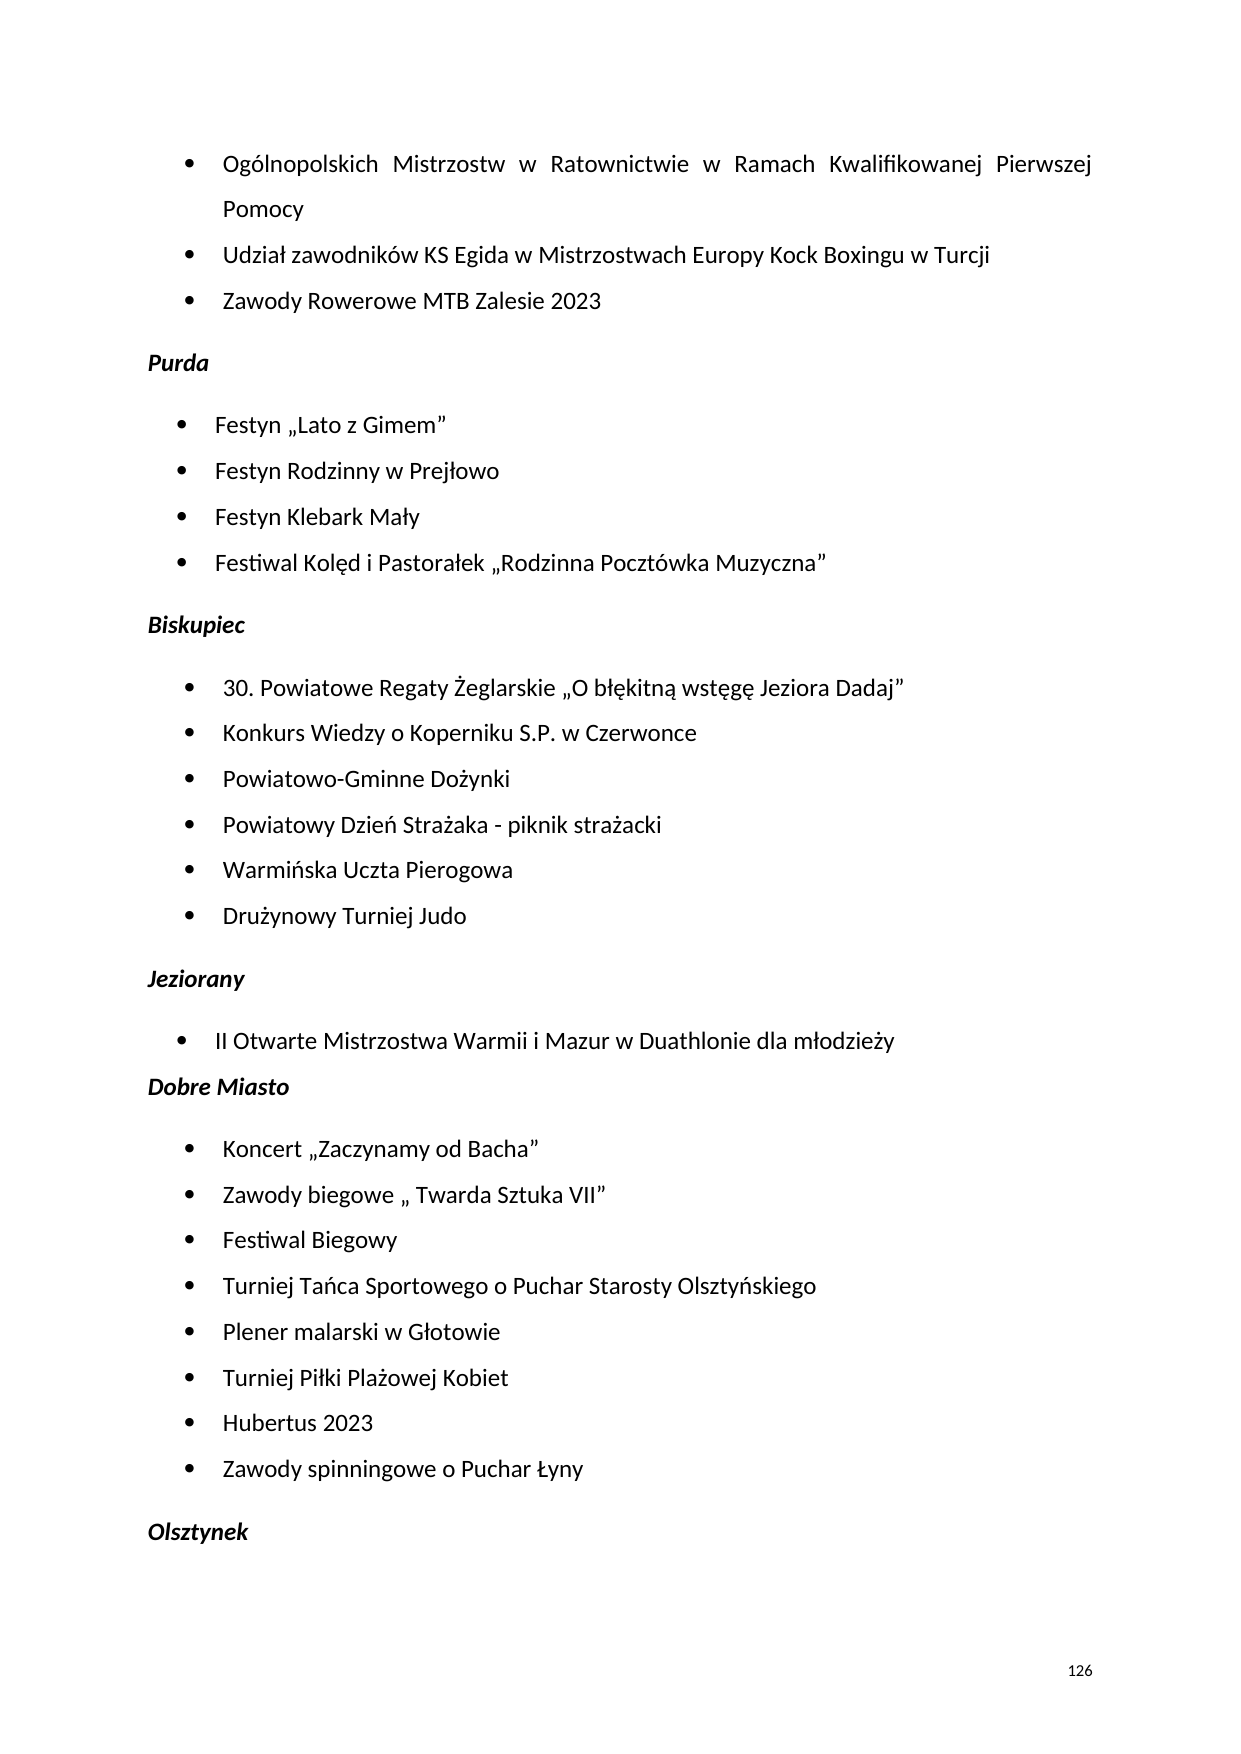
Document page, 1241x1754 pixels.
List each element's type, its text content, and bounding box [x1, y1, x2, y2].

text Purda [148, 347, 1092, 378]
list Turniej Tańca Sportowego o Puchar Starosty Olsztyńskiego [185, 1270, 1092, 1301]
list Plener malarski w Głotowie [185, 1316, 1092, 1347]
list Udział zawodników KS Egida w Mistrzostwach Europy Kock Boxingu w Turcji [185, 239, 1092, 270]
list Zawody biegowe „ Twarda Sztuka VII” [185, 1179, 1092, 1209]
list Turniej Piłki Plażowej Kobiet [185, 1362, 1092, 1392]
list Festyn Rodzinny w Prejłowo [177, 455, 1092, 486]
text Biskupiec [148, 609, 1092, 640]
text Olsztynek [148, 1516, 1092, 1546]
list Festiwal Kolęd i Pastorałek „Rodzinna Pocztówka Muzyczna” [177, 547, 1092, 577]
list Hubertus 2023 [185, 1408, 1092, 1438]
list Powiatowy Dzień Strażaka - piknik strażacki [185, 809, 1092, 839]
list 30. Powiatowe Regaty Żeglarskie „O błękitną wstęgę Jeziora Dadaj” [185, 672, 1092, 702]
list Konkurs Wiedzy o Koperniku S.P. w Czerwonce [185, 717, 1092, 748]
list Warmińska Uczta Pierogowa [185, 854, 1092, 885]
text Jeziorany [148, 963, 1092, 993]
list Festyn „Lato z Gimem” [177, 410, 1092, 440]
list Festyn Klebark Mały [177, 501, 1092, 532]
list Zawody spinningowe o Puchar Łyny [185, 1453, 1092, 1484]
list II Otwarte Mistrzostwa Warmii i Mazur w Duathlonie dla młodzieży [177, 1025, 1092, 1056]
list Powiatowo-Gminne Dożynki [185, 763, 1092, 794]
list Festiwal Biegowy [185, 1225, 1092, 1255]
list Koncert „Zaczynamy od Bacha” [185, 1133, 1092, 1164]
list Drużynowy Turniej Judo [185, 900, 1092, 931]
list Zawody Rowerowe MTB Zalesie 2023 [185, 285, 1092, 315]
list Ogólnopolskich Mistrzostw w Ratownictwie w Ramach Kwalifikowanej Pierwszej Pomocy [185, 148, 1092, 224]
text Dobre Miasto [148, 1071, 1092, 1101]
